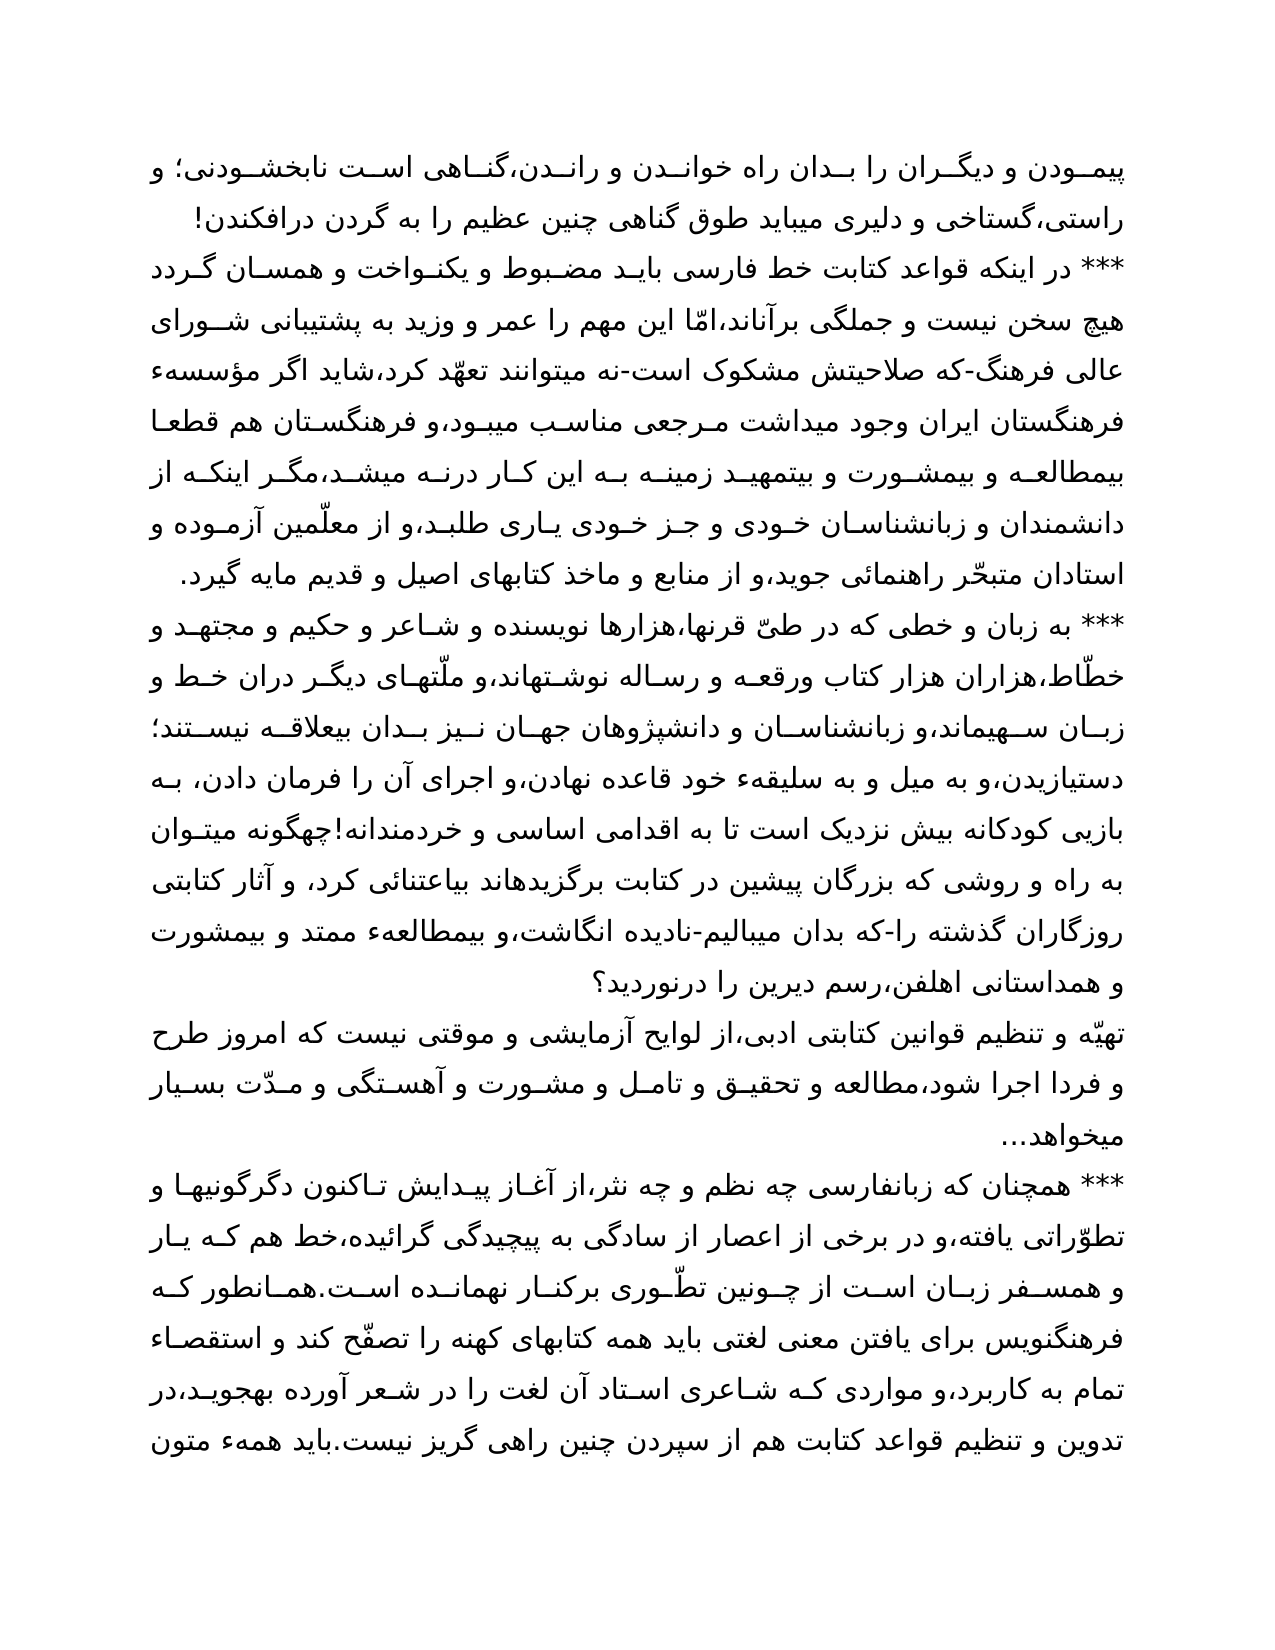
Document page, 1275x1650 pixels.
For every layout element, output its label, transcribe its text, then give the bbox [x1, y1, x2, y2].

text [150, 150, 1125, 235]
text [150, 1169, 1125, 1457]
text تهیّه و تنظیم قوانین کتابتی ادبی،از لوایح آزمایشی و موقتی نیست که امروز طرح و فردا اجرا شود،مطالعه و تحقیق و تامل و مشورت و آهستگی و مدّت بسیار می‏خواهد... [150, 1016, 1125, 1152]
text *** در این‏که قواعد کتابت خط فارسی باید مضبوط و یک‏نواخت و هم‏سان گردد هیچ سخن نیست و جملگی برآن‏اند،امّا این مهم را عمر و وزید به پشتی‏بانی‏ شورای عالی فرهنگ-که صلاحیتش مشکوک است-نه می‏توانند تعهّد کرد،شاید اگر مؤسسهء فرهنگستان ایران وجود می‏داشت مرجعی مناسب می‏بود،و فرهنگستان هم‏ قطعا بی‏مطالعه و بی‏مشورت و بی‏تمهید زمینه به این کار درنه می‏شد،مگر این‏که‏ از دانش‏مندان و زبان‏شناسان خودی و جز خودی یاری طلبد،و از معلّمین آزموده و استادان متبحّر راه‏نمائی جوید،و از منابع و ماخذ کتاب‏های اصیل و قدیم‏ مایه گیرد. [150, 252, 1125, 591]
text *** به زبان و خطی که در طیّ قرن‏ها،هزارها نویسنده و شاعر و حکیم و مجتهد و خطّاط،هزاران هزار کتاب ورقعه و رساله نوشته‏اند،و ملّت‏های دیگر دران خط و زبان سهیم‏اند،و زبان‏شناسان و دانش‏پژوهان جهان نیز بدان بی‏علاقه نیستند؛ دست‏یازیدن،و به میل و به سلیقهء خود قاعده نهادن،و اجرای آن را فرمان دادن، به بازیی کودکانه بیش نزدیک است تا به اقدامی اساسی و خردمندانه!چه‏گونه‏ می‏توان به راه و روشی که بزرگان پیشین در کتابت برگزیده‏اند بی‏اعتنائی کرد، و آثار کتابتی روزگاران گذشته را-که بدان می‏بالیم-نادیده انگاشت،و بی‏مطالعهء ممتد و بی‏مشورت و هم‏داستانی اهل‏فن،رسم دیرین را درنوردید؟ [150, 608, 1125, 999]
